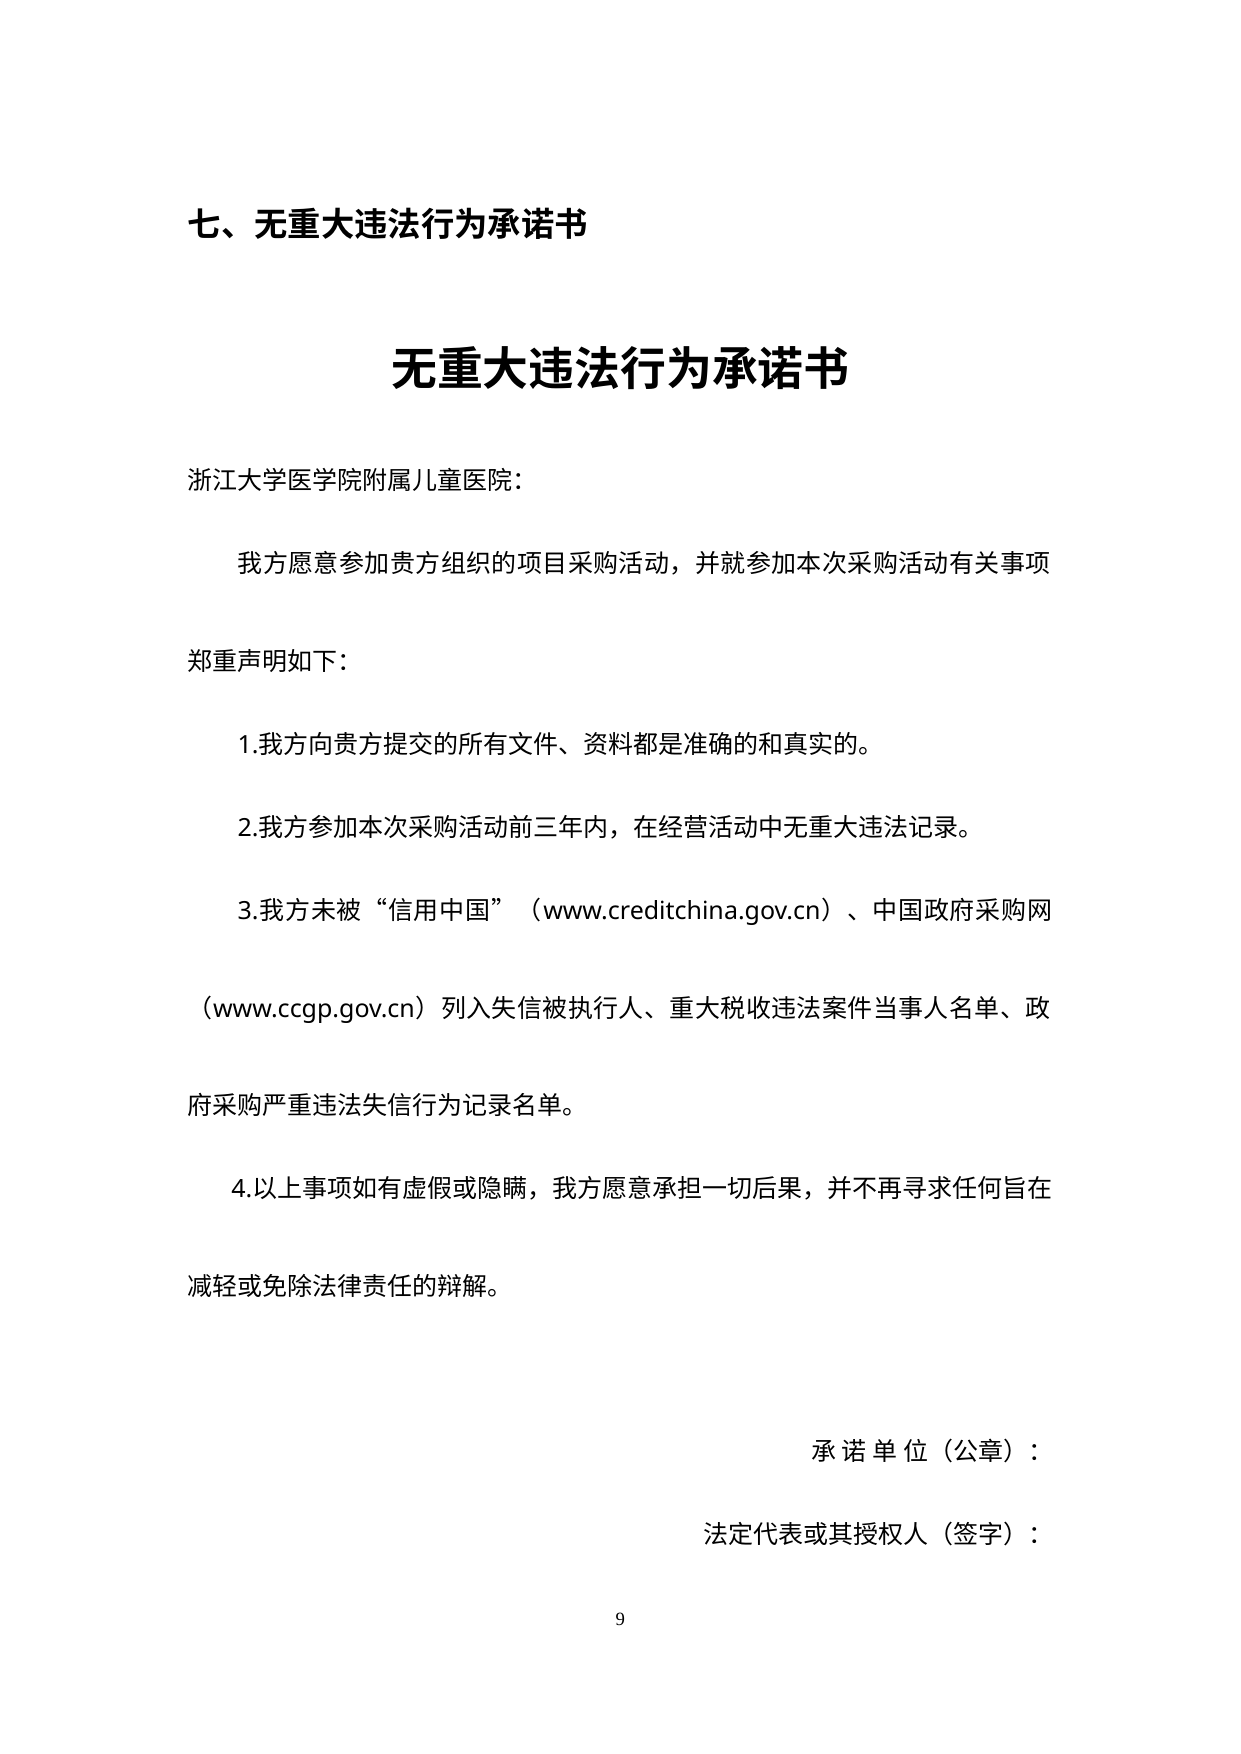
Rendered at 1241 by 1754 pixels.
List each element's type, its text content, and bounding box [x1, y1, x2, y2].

text 承 诺 单 位（公章）： [187, 1417, 1053, 1482]
text 我方愿意参加贵方组织的项目采购活动，并就参加本次采购活动有关事项郑重声明如下： [187, 529, 1053, 692]
text 2.我方参加本次采购活动前三年内，在经营活动中无重大违法记录。 [187, 793, 1053, 858]
text 4.以上事项如有虚假或隐瞒，我方愿意承担一切后果，并不再寻求任何旨在减轻或免除法律责任的辩解。 [187, 1154, 1053, 1317]
text 3.我方未被“信用中国”（www.creditchina.gov.cn）、中国政府采购网（www.ccgp.gov.cn）列入失信被执行人、重大税收违法案件当事人名单、政府采购严重违法失信行为记录名单。 [187, 876, 1053, 1136]
text 法定代表或其授权人（签字）： [187, 1500, 1053, 1565]
subtitle 七、无重大违法行为承诺书 [187, 189, 1053, 254]
text 浙江大学医学院附属儿童医院： [187, 446, 1053, 511]
text 1.我方向贵方提交的所有文件、资料都是准确的和真实的。 [187, 710, 1053, 775]
text 无重大违法行为承诺书 [187, 316, 1053, 414]
